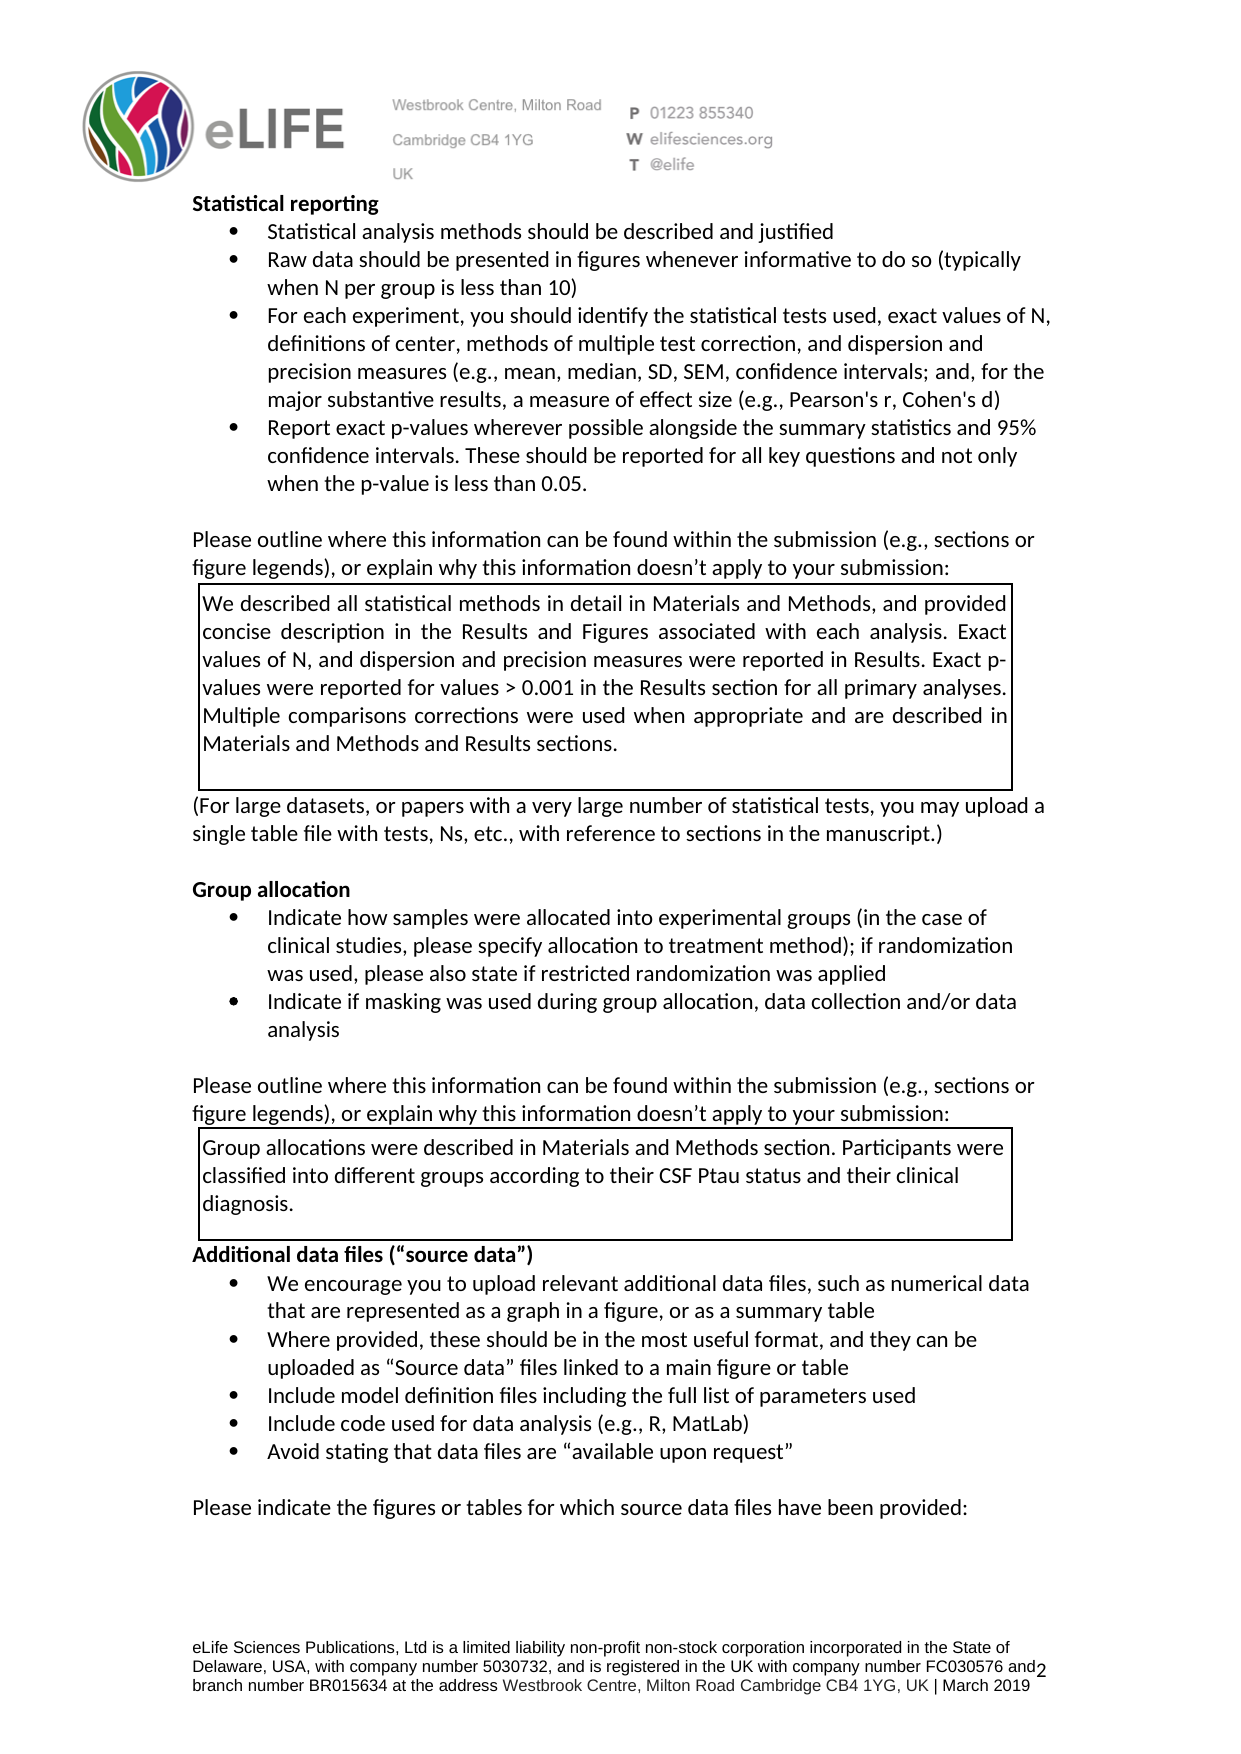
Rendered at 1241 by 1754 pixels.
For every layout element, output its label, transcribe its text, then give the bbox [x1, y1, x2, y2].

picture [73, 59, 784, 189]
list We encourage you to upload relevant additional data files, such as numerical data that are represented as a graph in a figure, or as a summary table [229, 1269, 1053, 1325]
list Avoid stating that data files are “available upon request” [229, 1437, 1053, 1465]
list Include model definition files including the full list of parameters used [229, 1381, 1053, 1409]
list Indicate how samples were allocated into experimental groups (in the case of clinical studies, please specify allocation to treatment method); if randomization was used, please also state if restricted randomization was applied [229, 903, 1053, 987]
text Please indicate the figures or tables for which source data files have been provided: [192, 1493, 1053, 1521]
text Group allocations were described in Materials and Methods section. Participants were classified into different groups according to their CSF Ptau status and their clinical diagnosis. [200, 1131, 1011, 1219]
list For each experiment, you should identify the statistical tests used, exact values of N, definitions of center, methods of multiple test correction, and dispersion and precision measures (e.g., mean, median, SD, SEM, confidence intervals; and, for the major substantive results, a measure of effect size (e.g., Pearson's r, Cohen's d) [229, 301, 1053, 413]
text Group allocation [192, 875, 1053, 903]
text (For large datasets, or papers with a very large number of statistical tests, you may upload a single table file with tests, Ns, etc., with reference to sections in the manuscript.) [192, 609, 1053, 847]
list Where provided, these should be in the most useful format, and they can be uploaded as “Source data” files linked to a main figure or table [229, 1325, 1053, 1381]
list Report exact p-values wherever possible alongside the summary statistics and 95% confidence intervals. These should be reported for all key questions and not only when the p-value is less than 0.05. [229, 413, 1053, 497]
text Statistical reporting [192, 189, 1053, 217]
list Raw data should be presented in figures whenever informative to do so (typically when N per group is less than 10) [229, 245, 1053, 301]
list Include code used for data analysis (e.g., R, MatLab) [229, 1409, 1053, 1437]
text Additional data files (“source data”) [192, 1155, 1053, 1269]
text We described all statistical methods in detail in Materials and Methods, and provided concise description in the Results and Figures associated with each analysis. Exact values of N, and dispersion and precision measures were reported in Results. Exact p-values were reported for values > 0.001 in the Results section for all primary analyses. Multiple comparisons corrections were used when appropriate and are described in Materials and Methods and Results sections. [200, 587, 1011, 757]
list Indicate if masking was used during group allocation, data collection and/or data analysis [229, 987, 1053, 1043]
list Statistical analysis methods should be described and justified [229, 217, 1053, 245]
